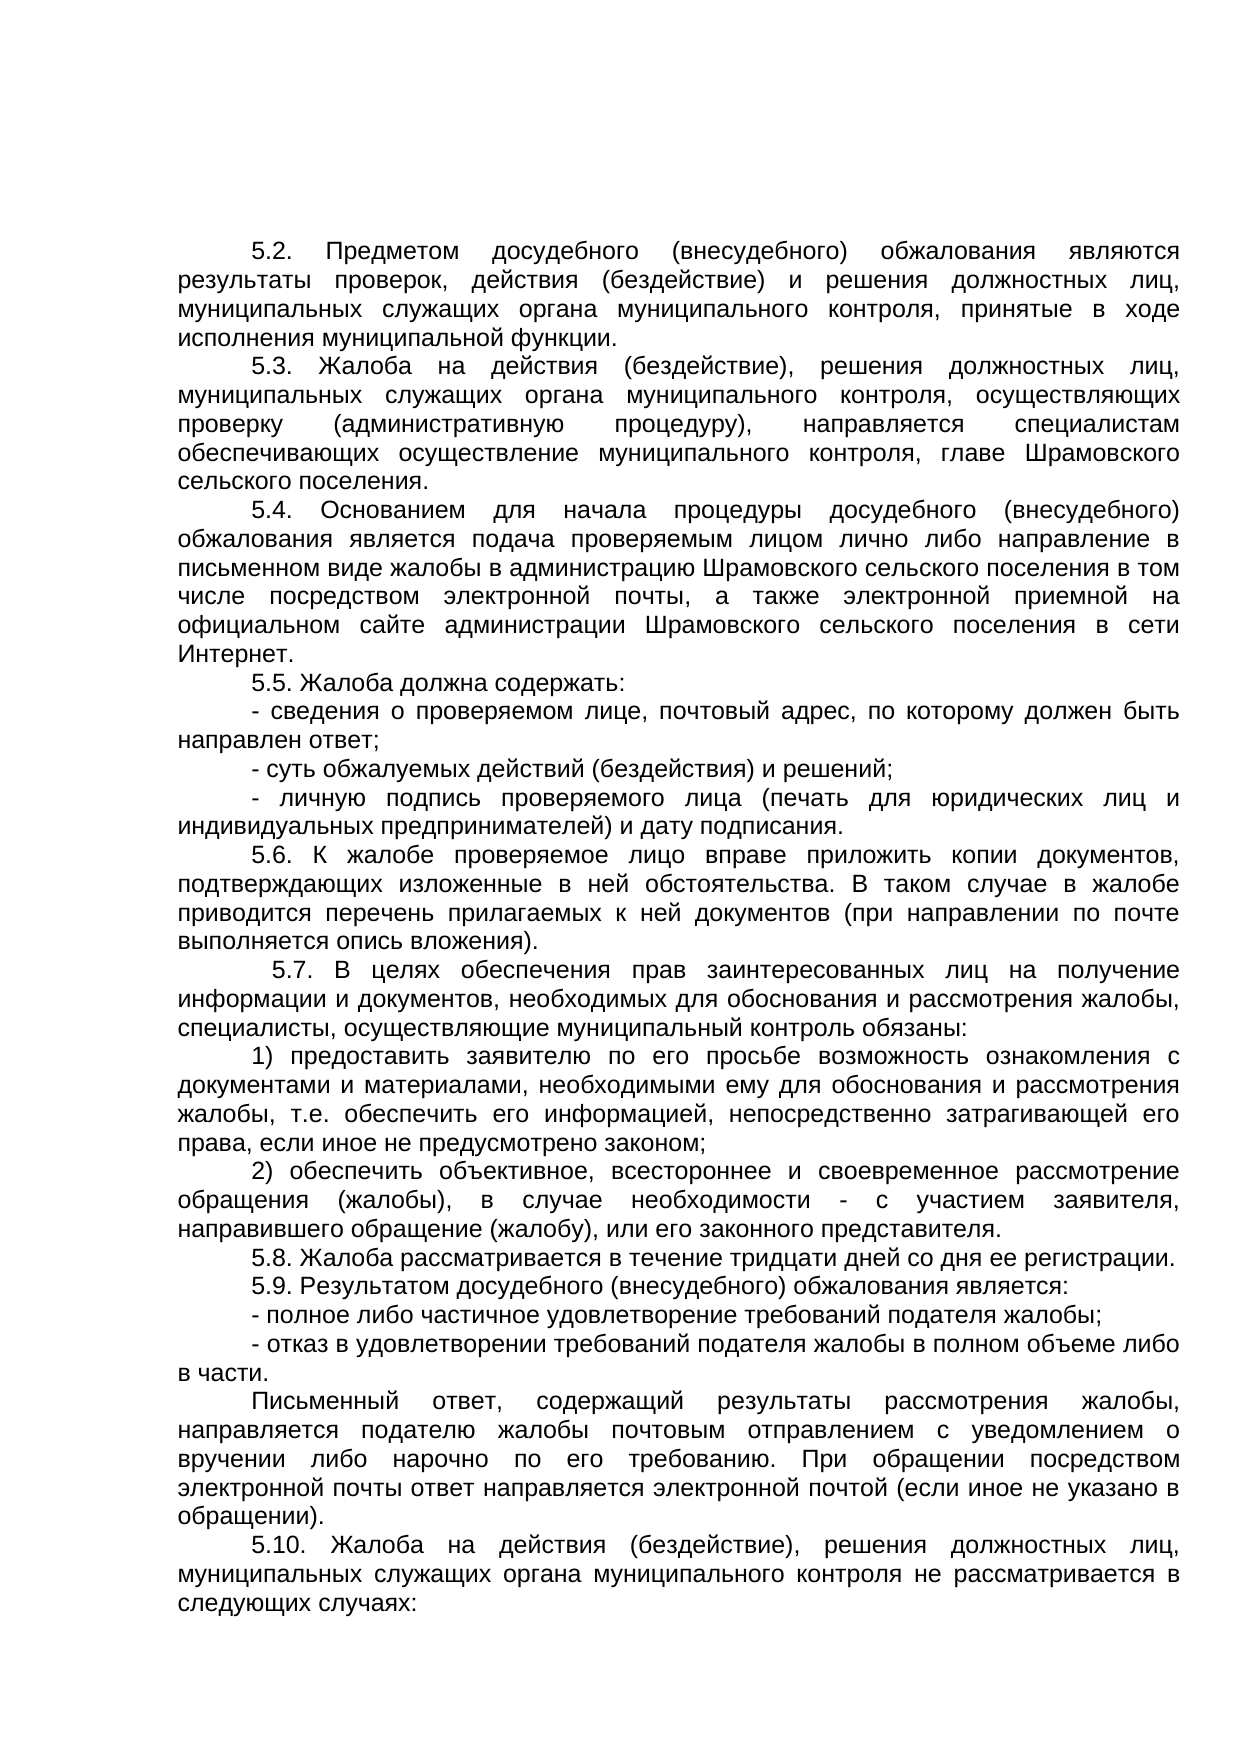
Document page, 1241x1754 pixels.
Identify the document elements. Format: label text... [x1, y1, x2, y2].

text - полное либо частичное удовлетворение требований подателя жалобы; [177, 1300, 1181, 1329]
text 5.2. Предметом досудебного (внесудебного) обжалования являются результаты проверок, действия (бездействие) и решения должностных лиц, муниципальных служащих органа муниципального контроля, принятые в ходе исполнения муниципальной функции. [177, 236, 1181, 351]
text 5.9. Результатом досудебного (внесудебного) обжалования является: [177, 1271, 1181, 1300]
text - отказ в удовлетворении требований подателя жалобы в полном объеме либо в части. [177, 1329, 1181, 1386]
text 5.10. Жалоба на действия (бездействие), решения должностных лиц, муниципальных служащих органа муниципального контроля не рассматривается в следующих случаях: [177, 1530, 1181, 1616]
text 2) обеспечить объективное, всестороннее и своевременное рассмотрение обращения (жалобы), в случае необходимости - с участием заявителя, направившего обращение (жалобу), или его законного представителя. [177, 1156, 1181, 1242]
text 5.3. Жалоба на действия (бездействие), решения должностных лиц, муниципальных служащих органа муниципального контроля, осуществляющих проверку (административную процедуру), направляется специалистам обеспечивающих осуществление муниципального контроля, главе Шрамовского сельского поселения. [177, 351, 1181, 495]
text 5.6. К жалобе проверяемое лицо вправе приложить копии документов, подтверждающих изложенные в ней обстоятельства. В таком случае в жалобе приводится перечень прилагаемых к ней документов (при направлении по почте выполняется опись вложения). [177, 840, 1181, 955]
text 1) предоставить заявителю по его просьбе возможность ознакомления с документами и материалами, необходимыми ему для обоснования и рассмотрения жалобы, т.е. обеспечить его информацией, непосредственно затрагивающей его права, если иное не предусмотрено законом; [177, 1041, 1181, 1156]
text 5.8. Жалоба рассматривается в течение тридцати дней со дня ее регистрации. [177, 1242, 1181, 1271]
text Письменный ответ, содержащий результаты рассмотрения жалобы, направляется подателю жалобы почтовым отправлением с уведомлением о вручении либо нарочно по его требованию. При обращении посредством электронной почты ответ направляется электронной почтой (если иное не указано в обращении). [177, 1386, 1181, 1530]
text - сведения о проверяемом лице, почтовый адрес, по которому должен быть направлен ответ; [177, 696, 1181, 754]
text 5.5. Жалоба должна содержать: [177, 667, 1181, 696]
text 5.4. Основанием для начала процедуры досудебного (внесудебного) обжалования является подача проверяемым лицом лично либо направление в письменном виде жалобы в администрацию Шрамовского сельского поселения в том числе посредством электронной почты, а также электронной приемной на официальном сайте администрации Шрамовского сельского поселения в сети Интернет. [177, 495, 1181, 667]
text - суть обжалуемых действий (бездействия) и решений; [177, 754, 1181, 782]
text - личную подпись проверяемого лица (печать для юридических лиц и индивидуальных предпринимателей) и дату подписания. [177, 782, 1181, 840]
text 5.7. В целях обеспечения прав заинтересованных лиц на получение информации и документов, необходимых для обоснования и рассмотрения жалобы, специалисты, осуществляющие муниципальный контроль обязаны: [177, 955, 1181, 1041]
